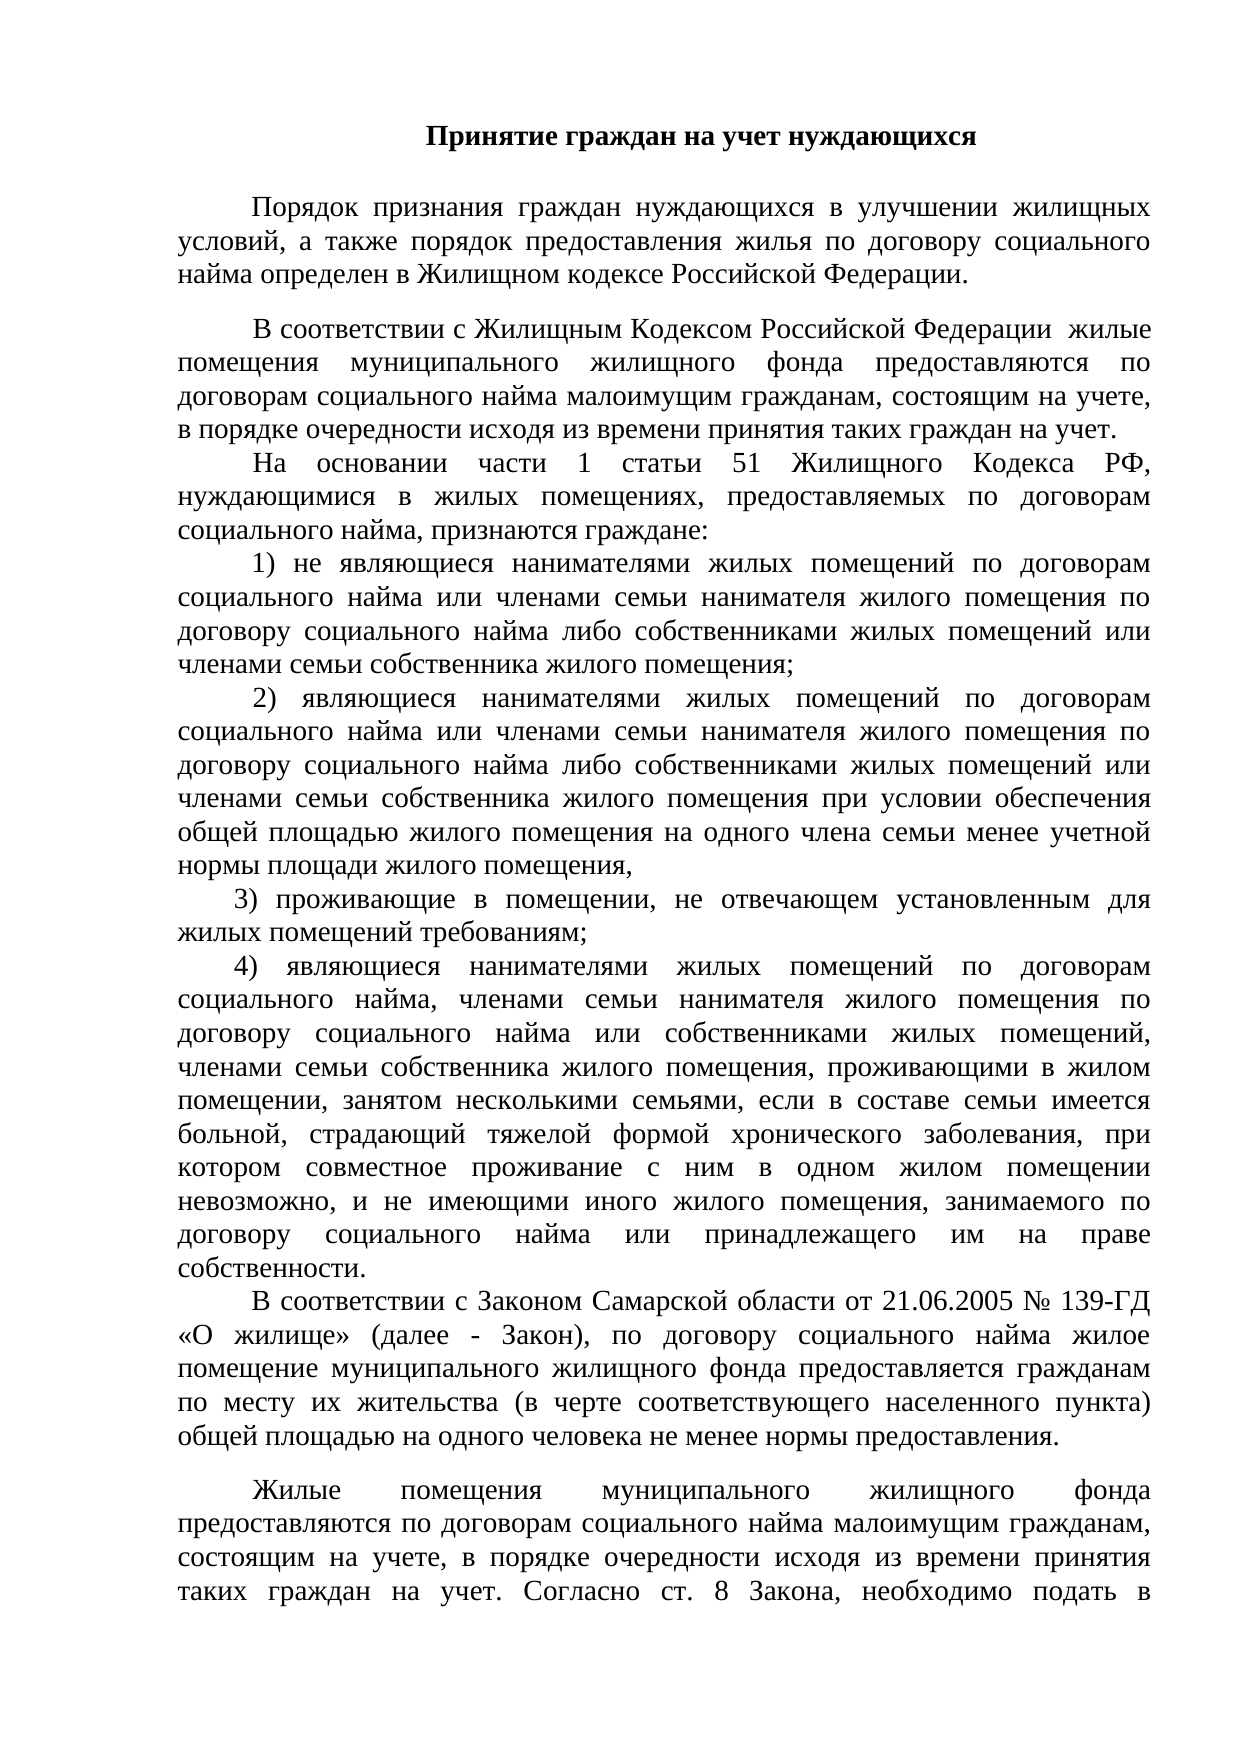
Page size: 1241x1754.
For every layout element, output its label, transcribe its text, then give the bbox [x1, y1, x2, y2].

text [177, 1472, 1152, 1606]
text В соответствии с Законом Самарской области от 21.06.2005 № 139-ГД «О жилище» (далее - Закон), по договору социального найма жилое помещение муниципального жилищного фонда предоставляется гражданам по месту их жительства (в черте соответствующего населенного пункта) общей площадью на одного человека не менее нормы предоставления. [177, 1283, 1152, 1451]
text Принятие граждан на учет нуждающихся [177, 118, 1152, 152]
text 1) не являющиеся нанимателями жилых помещений по договорам социального найма или членами семьи нанимателя жилого помещения по договору социального найма либо собственниками жилых помещений или членами семьи собственника жилого помещения; [177, 546, 1152, 680]
text В соответствии с Жилищным Кодексом Российской Федерации жилые помещения муниципального жилищного фонда предоставляются по договорам социального найма малоимущим гражданам, состоящим на учете, в порядке очередности исходя из времени принятия таких граждан на учет. [177, 311, 1152, 445]
text 4) являющиеся нанимателями жилых помещений по договорам социального найма, членами семьи нанимателя жилого помещения по договору социального найма или собственниками жилых помещений, членами семьи собственника жилого помещения, проживающими в жилом помещении, занятом несколькими семьями, если в составе семьи имеется больной, страдающий тяжелой формой хронического заболевания, при котором совместное проживание с ним в одном жилом помещении невозможно, и не имеющими иного жилого помещения, занимаемого по договору социального найма или принадлежащего им на праве собственности. [177, 948, 1152, 1283]
text Порядок признания граждан нуждающихся в улучшении жилищных условий, а также порядок предоставления жилья по договору социального найма определен в Жилищном кодексе Российской Федерации. [177, 189, 1152, 290]
text На основании части 1 статьи 51 Жилищного Кодекса РФ, нуждающимися в жилых помещениях, предоставляемых по договорам социального найма, признаются граждане: [177, 445, 1152, 546]
text 2) являющиеся нанимателями жилых помещений по договорам социального найма или членами семьи нанимателя жилого помещения по договору социального найма либо собственниками жилых помещений или членами семьи собственника жилого помещения при условии обеспечения общей площадью жилого помещения на одного члена семьи менее учетной нормы площади жилого помещения, [177, 680, 1152, 881]
text 3) проживающие в помещении, не отвечающем установленным для жилых помещений требованиям; [177, 881, 1152, 948]
